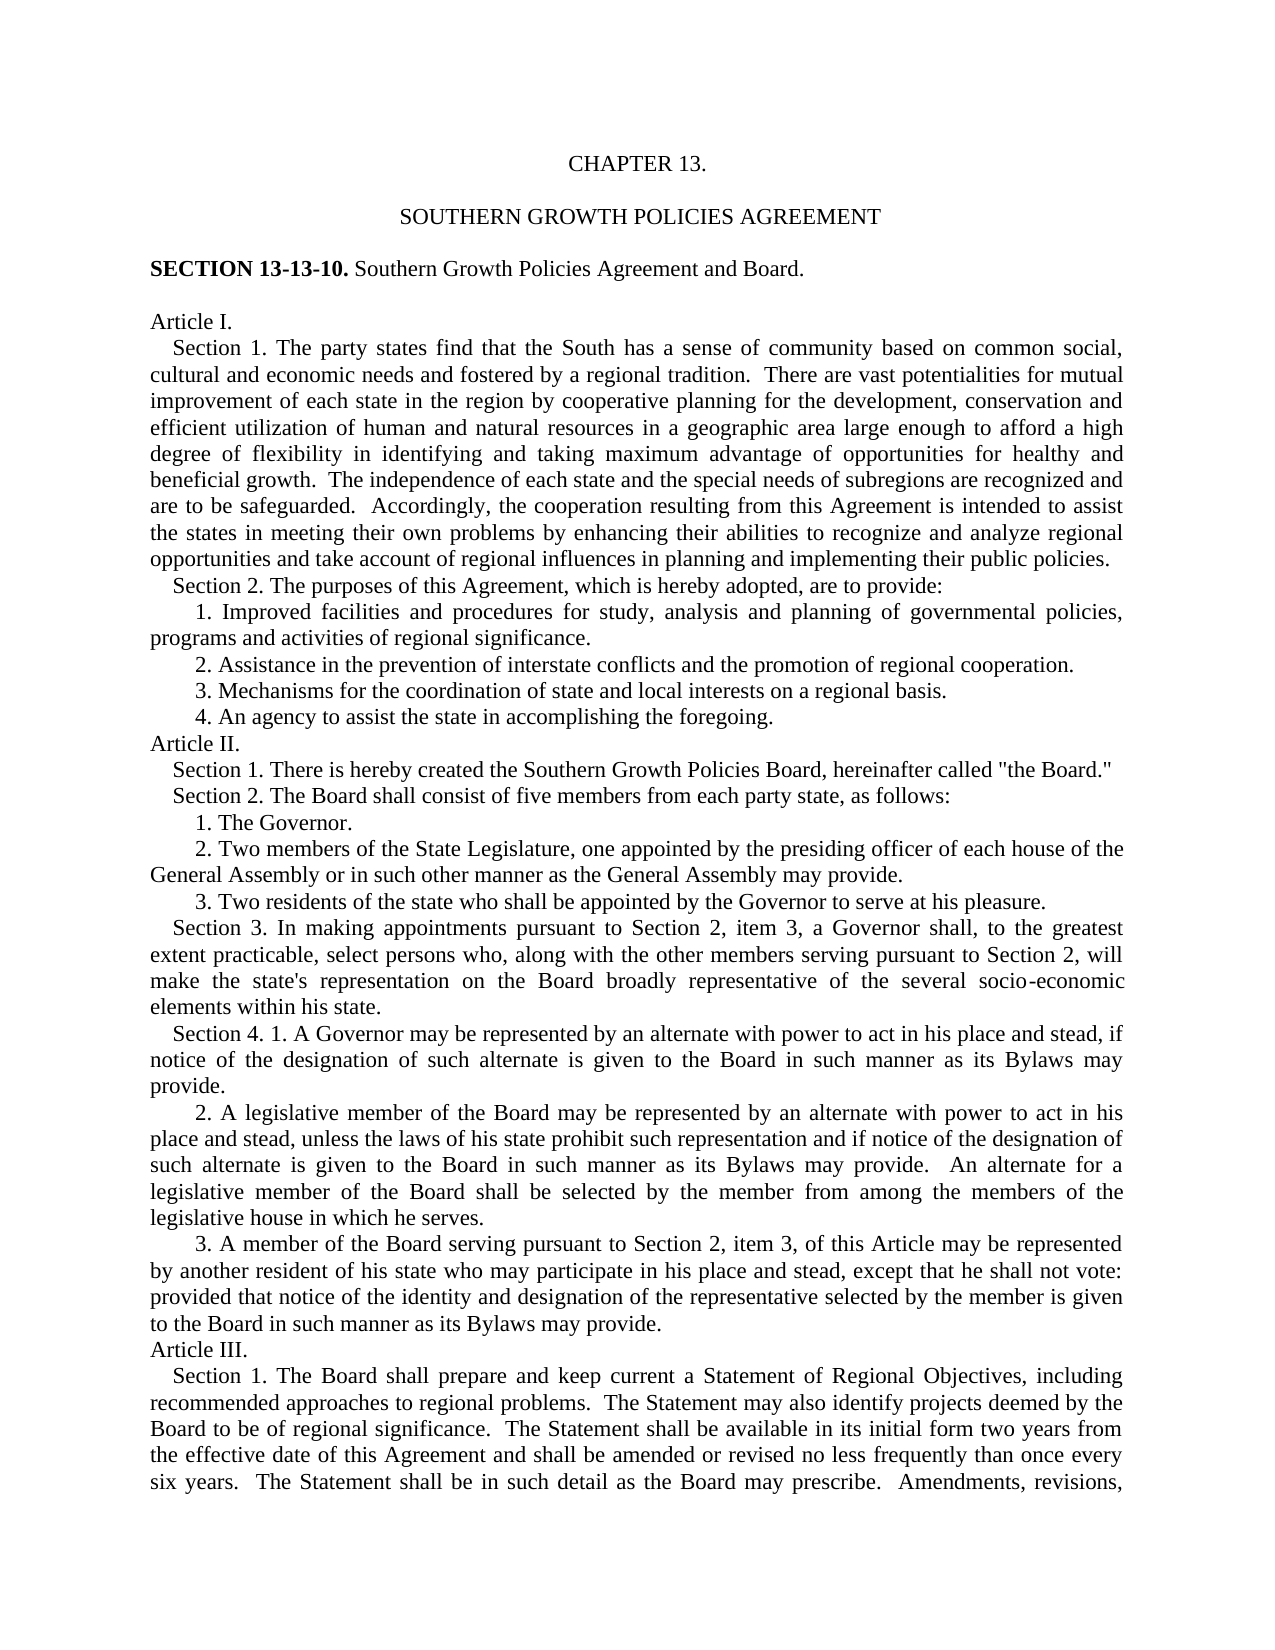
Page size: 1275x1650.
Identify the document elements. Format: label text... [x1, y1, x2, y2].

text 2. A legislative member of the Board may be represented by an alternate with power to act in his place and stead, unless the laws of his state prohibit such representation and if notice of the designation of such alternate is given to the Board in such manner as its Bylaws may provide. An alternate for a legislative member of the Board shall be selected by the member from among the members of the legislative house in which he serves. [150, 1099, 1125, 1231]
text Article I. [150, 308, 1125, 334]
text SECTION 13-13-10. Southern Growth Policies Agreement and Board. [150, 255, 1125, 282]
text Section 3. In making appointments pursuant to Section 2, item 3, a Governor shall, to the greatest extent practicable, select persons who, along with the other members serving pursuant to Section 2, will make the state's representation on the Board broadly representative of the several socio-economic elements within his state. [150, 914, 1125, 1020]
text SOUTHERN GROWTH POLICIES AGREEMENT [150, 203, 1125, 229]
text Section 2. The purposes of this Agreement, which is hereby adopted, are to provide: [150, 572, 1125, 598]
text 1. The Governor. [150, 809, 1125, 835]
text Section 1. There is hereby created the Southern Growth Policies Board, hereinafter called "the Board." [150, 756, 1125, 782]
text CHAPTER 13. [150, 150, 1125, 176]
text 3. Two residents of the state who shall be appointed by the Governor to serve at his pleasure. [150, 888, 1125, 914]
text 2. Assistance in the prevention of interstate conflicts and the promotion of regional cooperation. [150, 651, 1125, 677]
text Section 4. 1. A Governor may be represented by an alternate with power to act in his place and stead, if notice of the designation of such alternate is given to the Board in such manner as its Bylaws may provide. [150, 1020, 1125, 1099]
text Section 2. The Board shall consist of five members from each party state, as follows: [150, 782, 1125, 809]
text 3. Mechanisms for the coordination of state and local interests on a regional basis. [150, 677, 1125, 703]
text 4. An agency to assist the state in accomplishing the foregoing. [150, 703, 1125, 730]
text 3. A member of the Board serving pursuant to Section 2, item 3, of this Article may be represented by another resident of his state who may participate in his place and stead, except that he shall not vote: provided that notice of the identity and designation of the representative selected by the member is given to the Board in such manner as its Bylaws may provide. [150, 1231, 1125, 1336]
text Article III. [150, 1336, 1125, 1362]
text 1. Improved facilities and procedures for study, analysis and planning of governmental policies, programs and activities of regional significance. [150, 598, 1125, 651]
text Section 1. The party states find that the South has a sense of community based on common social, cultural and economic needs and fostered by a regional tradition. There are vast potentialities for mutual improvement of each state in the region by cooperative planning for the development, conservation and efficient utilization of human and natural resources in a geographic area large enough to afford a high degree of flexibility in identifying and taking maximum advantage of opportunities for healthy and beneficial growth. The independence of each state and the special needs of subregions are recognized and are to be safeguarded. Accordingly, the cooperation resulting from this Agreement is intended to assist the states in meeting their own problems by enhancing their abilities to recognize and analyze regional opportunities and take account of regional influences in planning and implementing their public policies. [150, 334, 1125, 572]
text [150, 1362, 1125, 1494]
text 2. Two members of the State Legislature, one appointed by the presiding officer of each house of the General Assembly or in such other manner as the General Assembly may provide. [150, 835, 1125, 888]
text Article II. [150, 730, 1125, 756]
